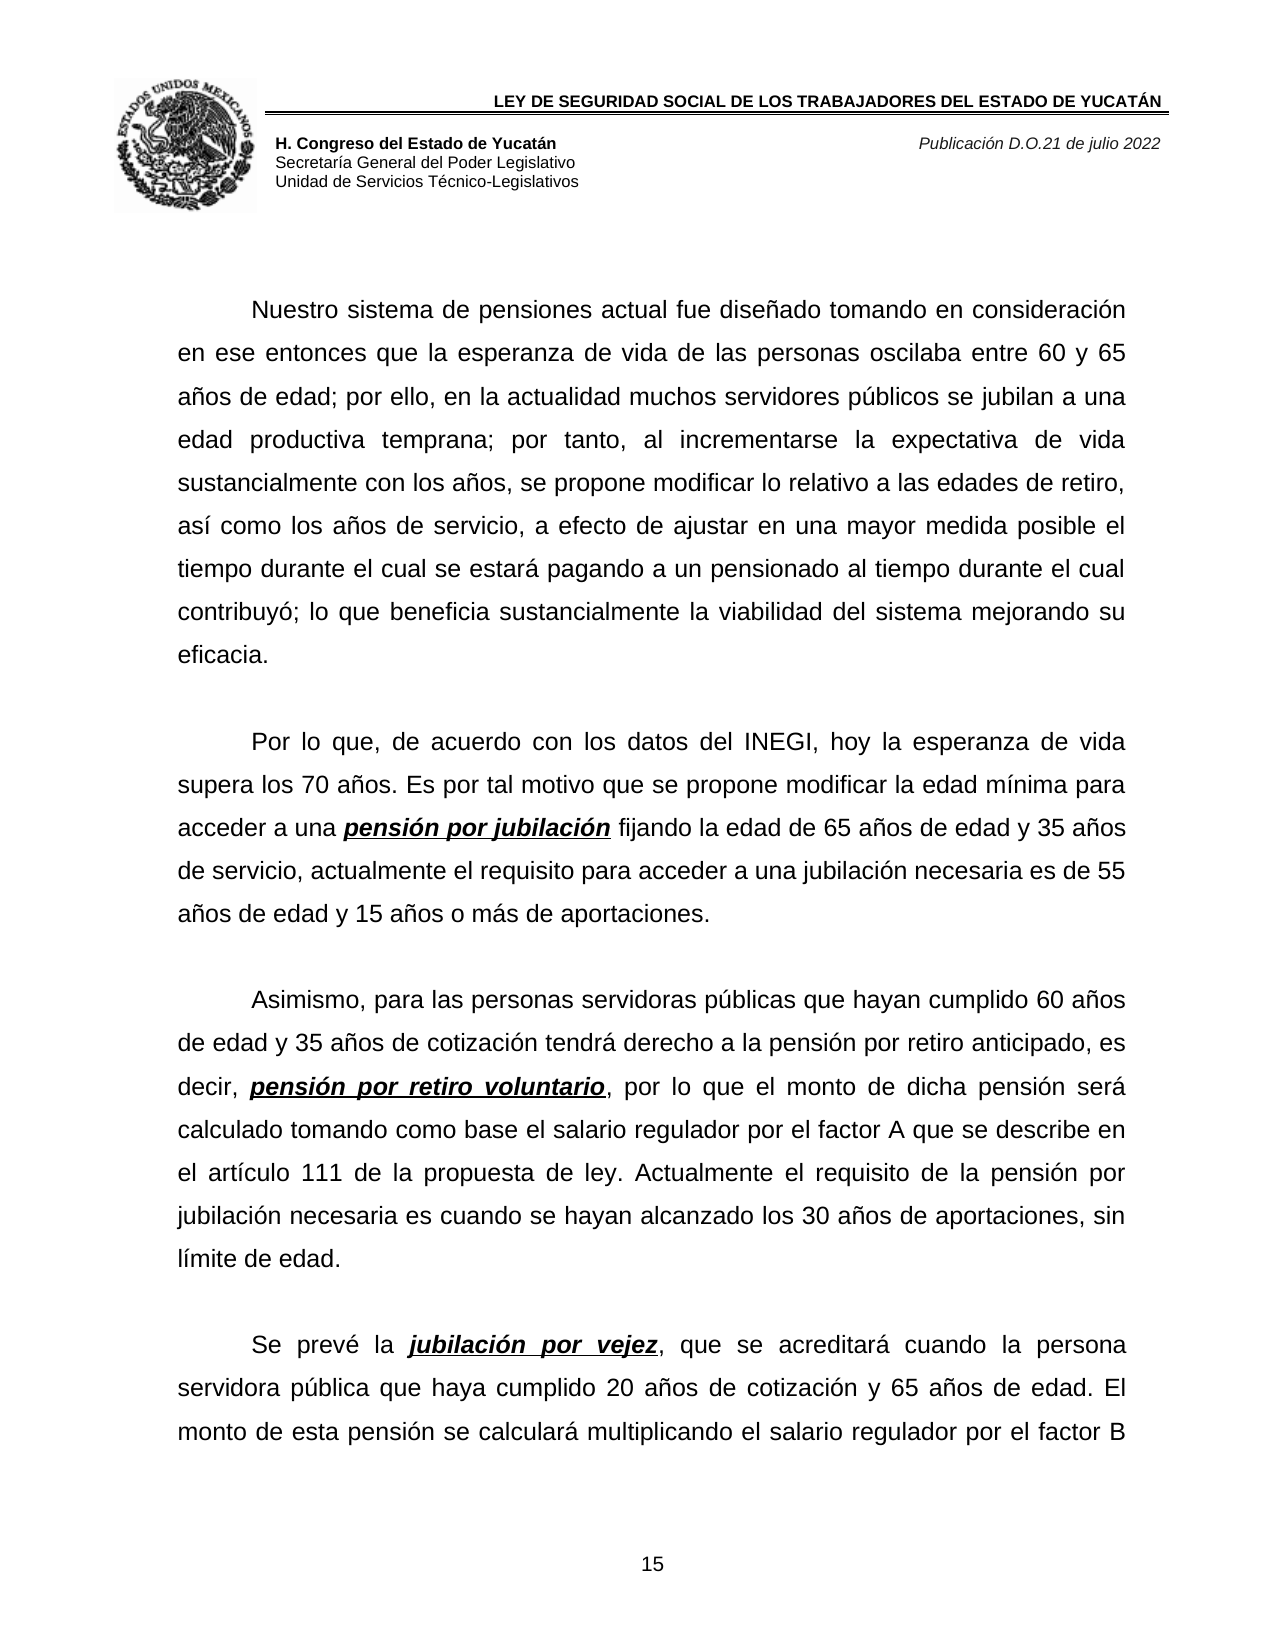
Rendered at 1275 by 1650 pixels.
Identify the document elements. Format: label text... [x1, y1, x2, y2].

text Nuestro sistema de pensiones actual fue diseñado tomando en consideración en ese entonces que la esperanza de vida de las personas oscilaba entre 60 y 65 años de edad; por ello, en la actualidad muchos servidores públicos se jubilan a una edad productiva temprana; por tanto, al incrementarse la expectativa de vida sustancialmente con los años, se propone modificar lo relativo a las edades de retiro, así como los años de servicio, a efecto de ajustar en una mayor medida posible el tiempo durante el cual se estará pagando a un pensionado al tiempo durante el cual contribuyó; lo que beneficia sustancialmente la viabilidad del sistema mejorando su eficacia. [177, 295, 1127, 669]
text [177, 1330, 1127, 1445]
text Asimismo, para las personas servidoras públicas que hayan cumplido 60 años de edad y 35 años de cotización tendrá derecho a la pensión por retiro anticipado, es decir, pensión por retiro voluntario, por lo que el monto de dicha pensión será calculado tomando como base el salario regulador por el factor A que se describe en el artículo 111 de la propuesta de ley. Actualmente el requisito de la pensión por jubilación necesaria es cuando se hayan alcanzado los 30 años de aportaciones, sin límite de edad. [177, 985, 1127, 1273]
text Por lo que, de acuerdo con los datos del INEGI, hoy la esperanza de vida supera los 70 años. Es por tal motivo que se propone modificar la edad mínima para acceder a una pensión por jubilación fijando la edad de 65 años de edad y 35 años de servicio, actualmente el requisito para acceder a una jubilación necesaria es de 55 años de edad y 15 años o más de aportaciones. [177, 727, 1127, 928]
